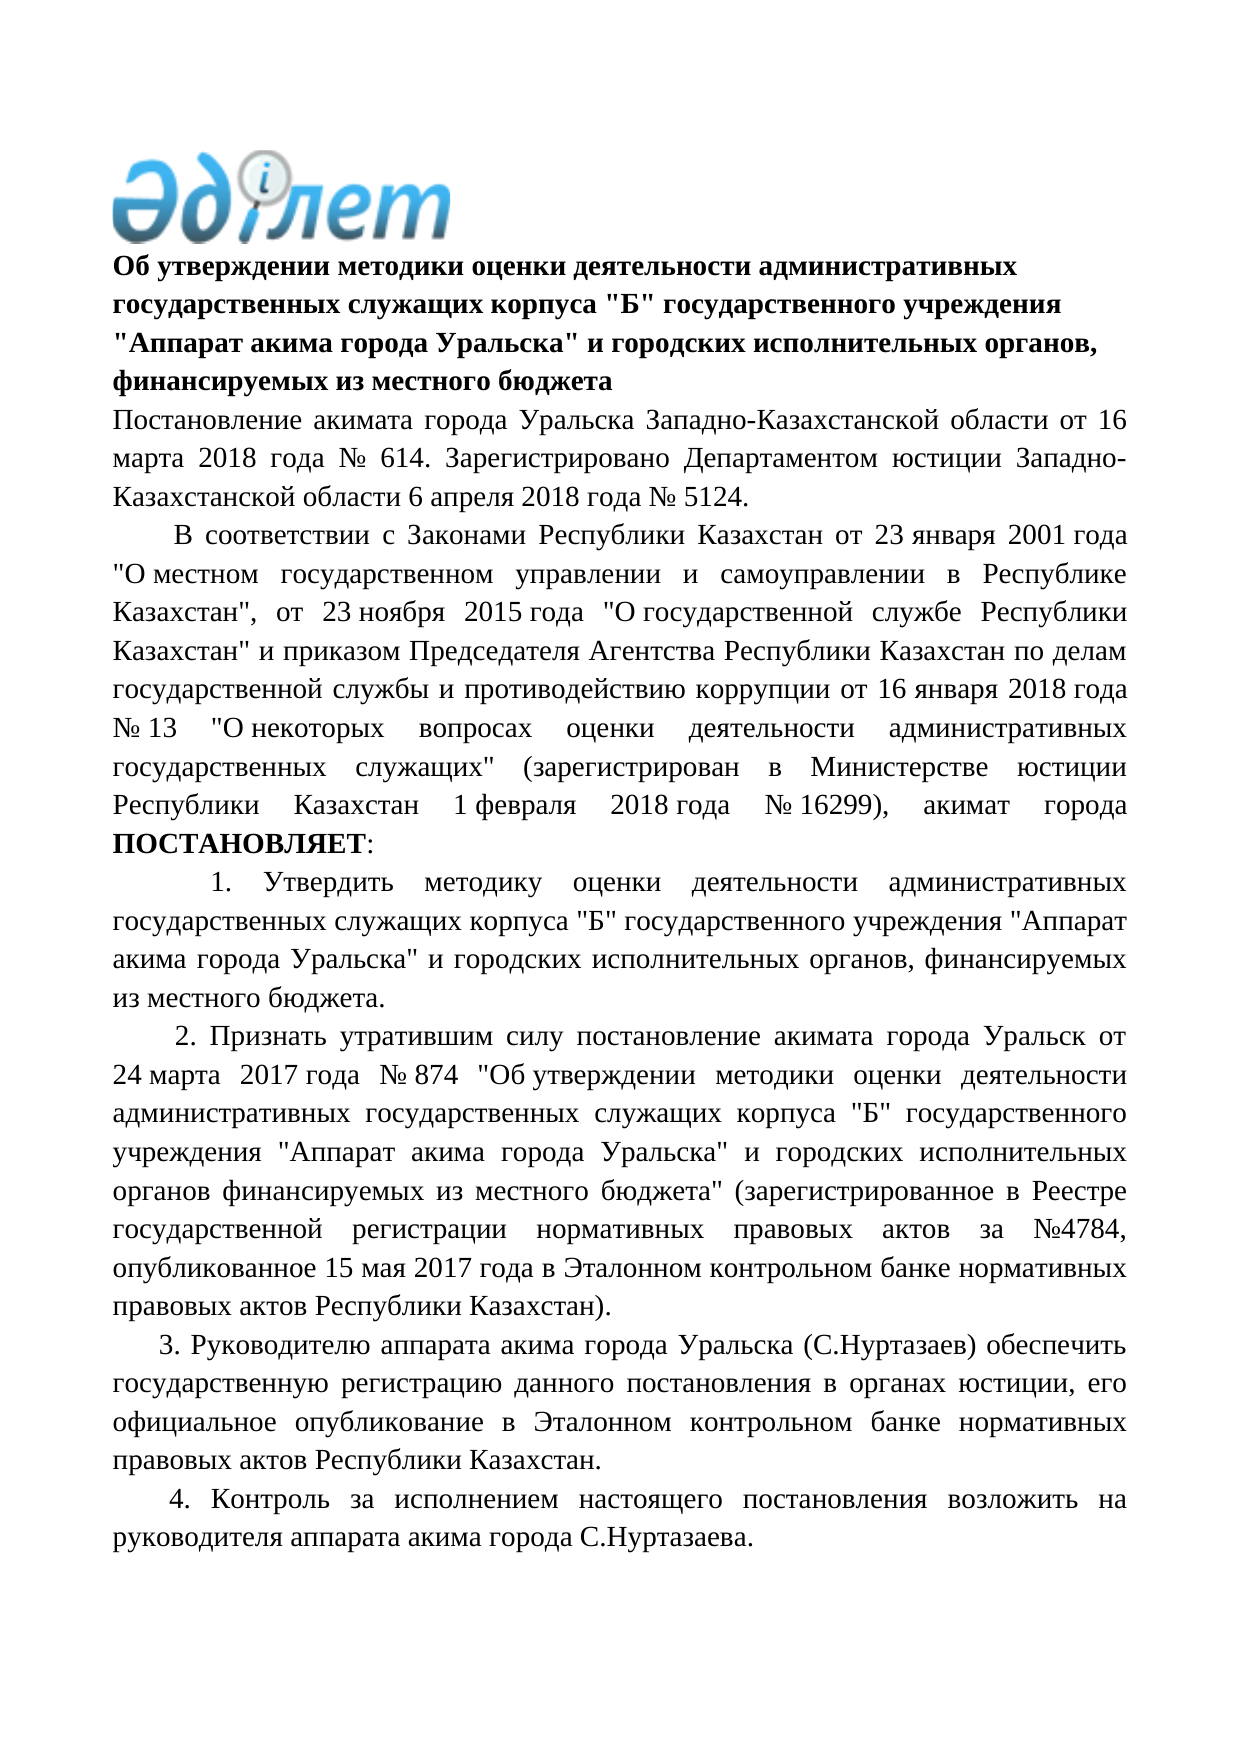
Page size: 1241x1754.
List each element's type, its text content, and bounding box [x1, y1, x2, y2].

text 4. Контроль за исполнением настоящего постановления возложить на руководителя аппарата акима города С.Нуртазаева. [112, 1481, 1128, 1553]
text Постановление акимата города Уральска Западно-Казахстанской области от 16 марта 2018 года № 614. Зарегистрировано Департаментом юстиции Западно-Казахстанской области 6 апреля 2018 года № 5124. [112, 402, 1128, 512]
text 1. Утвердить методику оценки деятельности административных государственных служащих корпуса "Б" государственного учреждения "Аппарат акима города Уральска" и городских исполнительных органов, финансируемых из местного бюджета. [112, 864, 1128, 1013]
text 2. Признать утратившим силу постановление акимата города Уральск от 24 марта 2017 года № 874 "Об утверждении методики оценки деятельности административных государственных служащих корпуса "Б" государственного учреждения "Аппарат акима города Уральска" и городских исполнительных органов финансируемых из местного бюджета" (зарегистрированное в Реестре государственной регистрации нормативных правовых актов за №4784, опубликованное 15 мая 2017 года в Эталонном контрольном банке нормативных правовых актов Республики Казахстан). [112, 1018, 1128, 1322]
text В соответствии с Законами Республики Казахстан от 23 января 2001 года "О местном государственном управлении и самоуправлении в Республике Казахстан", от 23 ноября 2015 года "О государственной службе Республики Казахстан" и приказом Председателя Агентства Республики Казахстан по делам государственной службы и противодействию коррупции от 16 января 2018 года № 13 "О некоторых вопросах оценки деятельности административных государственных служащих" (зарегистрирован в Министерстве юстиции Республики Казахстан 1 февраля 2018 года № 16299), акимат города ПОСТАНОВЛЯЕТ: [112, 517, 1128, 859]
text 3. Руководителю аппарата акима города Уральска (С.Нуртазаев) обеспечить государственную регистрацию данного постановления в органах юстиции, его официальное опубликование в Эталонном контрольном банке нормативных правовых актов Республики Казахстан. [112, 1327, 1128, 1476]
text Об утверждении методики оценки деятельности административных государственных служащих корпуса "Б" государственного учреждения "Аппарат акима города Уральска" и городских исполнительных органов, финансируемых из местного бюджета [112, 248, 1128, 397]
picture [112, 150, 451, 244]
